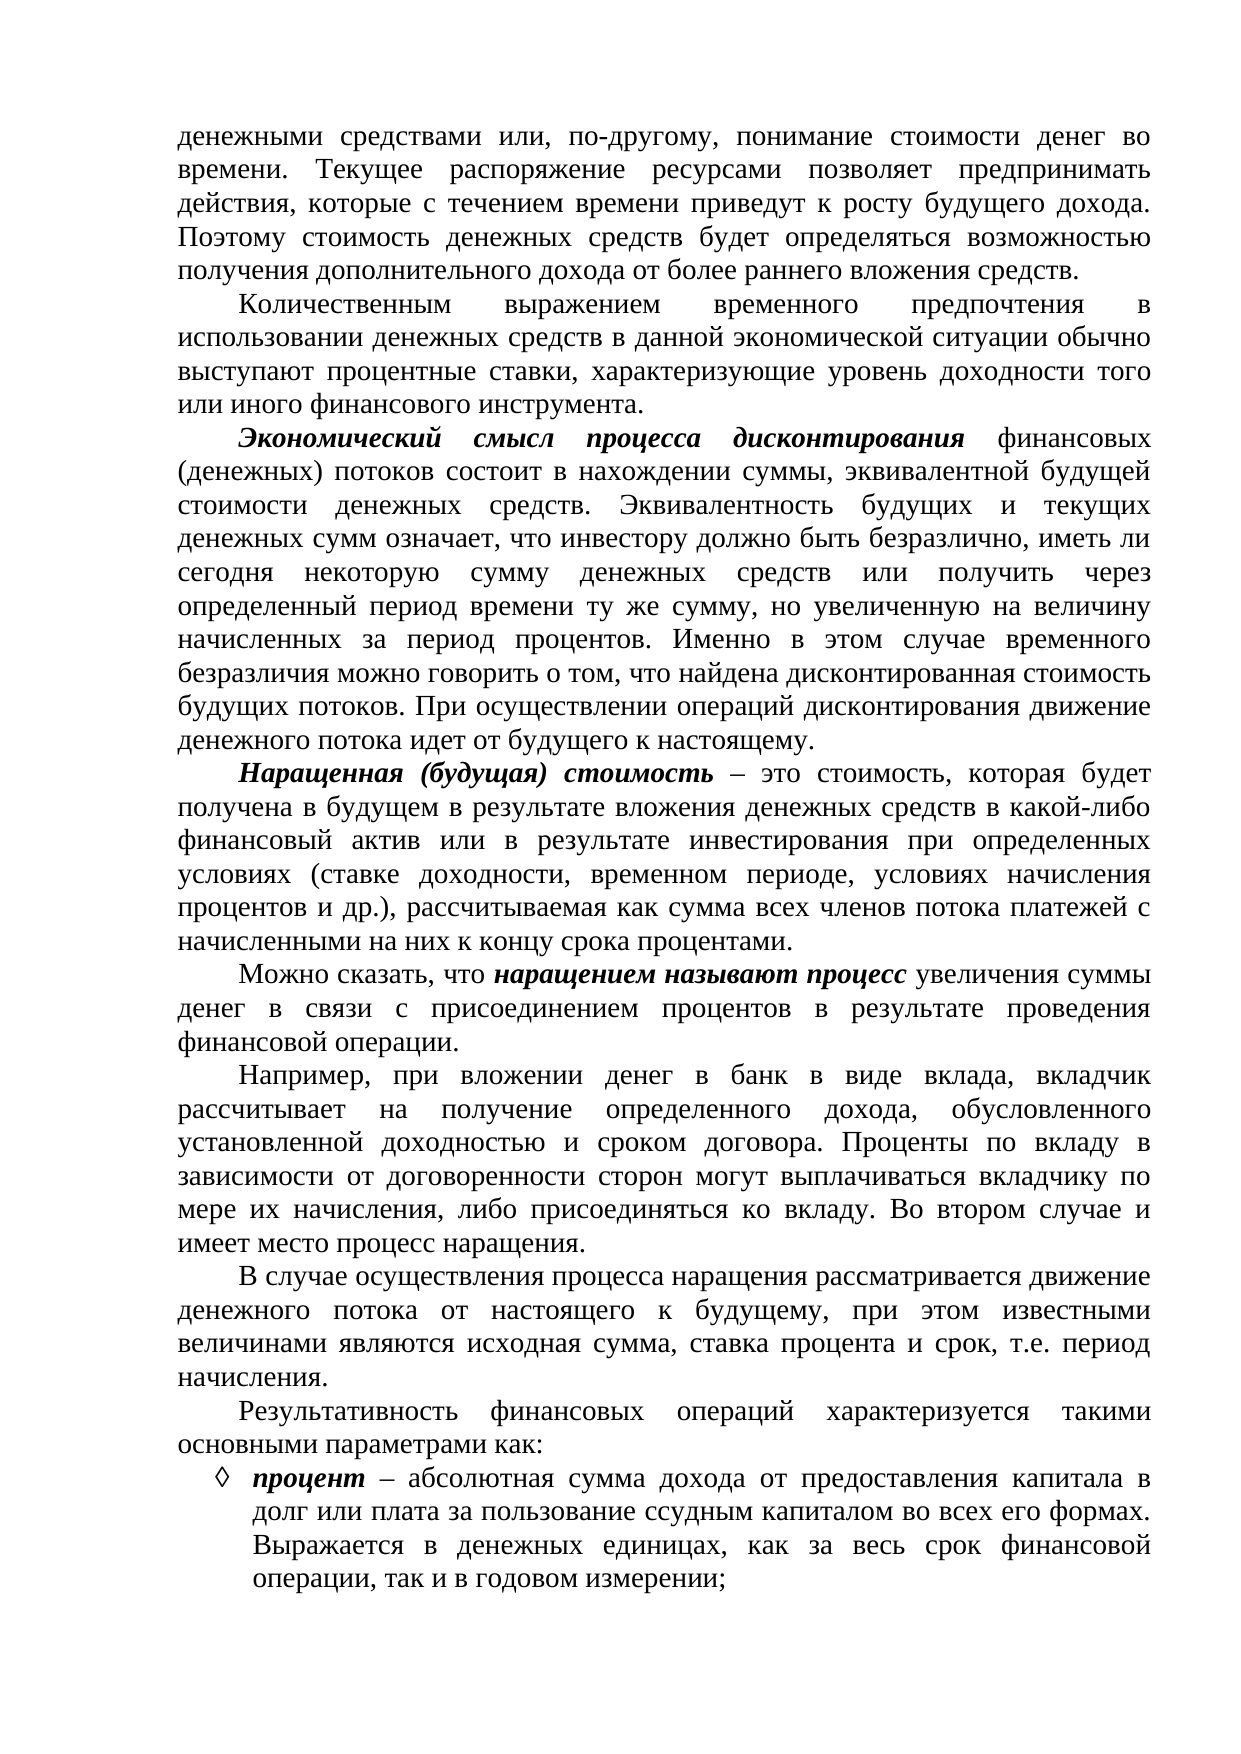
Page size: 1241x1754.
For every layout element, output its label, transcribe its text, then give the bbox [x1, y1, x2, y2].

text Результативность финансовых операций характеризуется такими основными параметрами как: [177, 1393, 1152, 1460]
text Наращенная (будущая) стоимость – это стоимость, которая будет получена в будущем в результате вложения денежных средств в какой-либо финансовый актив или в результате инвестирования при определенных условиях (ставке доходности, временном периоде, условиях начисления процентов и др.), рассчитываемая как сумма всех членов потока платежей с начисленными на них к концу срока процентами. [177, 755, 1152, 957]
text Можно сказать, что наращением называют процесс увеличения суммы денег в связи с присоединением процентов в результате проведения финансовой операции. [177, 957, 1152, 1057]
text Количественным выражением временного предпочтения в использовании денежных средств в данной экономической ситуации обычно выступают процентные ставки, характеризующие уровень доходности того или иного финансового инструмента. [177, 286, 1152, 420]
text В случае осуществления процесса наращения рассматривается движение денежного потока от настоящего к будущему, при этом известными величинами являются исходная сумма, ставка процента и срок, т.е. период начисления. [177, 1258, 1152, 1393]
text Экономический смысл процесса дисконтирования финансовых (денежных) потоков состоит в нахождении суммы, эквивалентной будущей стоимости денежных средств. Эквивалентность будущих и текущих денежных сумм означает, что инвестору должно быть безразлично, иметь ли сегодня некоторую сумму денежных средств или получить через определенный период времени ту же сумму, но увеличенную на величину начисленных за период процентов. Именно в этом случае временного безразличия можно говорить о том, что найдена дисконтированная стоимость будущих потоков. При осуществлении операций дисконтирования движение денежного потока идет от будущего к настоящему. [177, 420, 1152, 755]
text Например, при вложении денег в банк в виде вклада, вкладчик рассчитывает на получение определенного дохода, обусловленного установленной доходностью и сроком договора. Проценты по вкладу в зависимости от договоренности сторон могут выплачиваться вкладчику по мере их начисления, либо присоединяться ко вкладу. Во втором случае и имеет место процесс наращения. [177, 1057, 1152, 1258]
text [177, 118, 1152, 286]
list процент – абсолютная сумма дохода от предоставления капитала в долг или плата за пользование ссудным капиталом во всех его формах. Выражается в денежных единицах, как за весь срок финансовой операции, так и в годовом измерении; [215, 1460, 1152, 1594]
